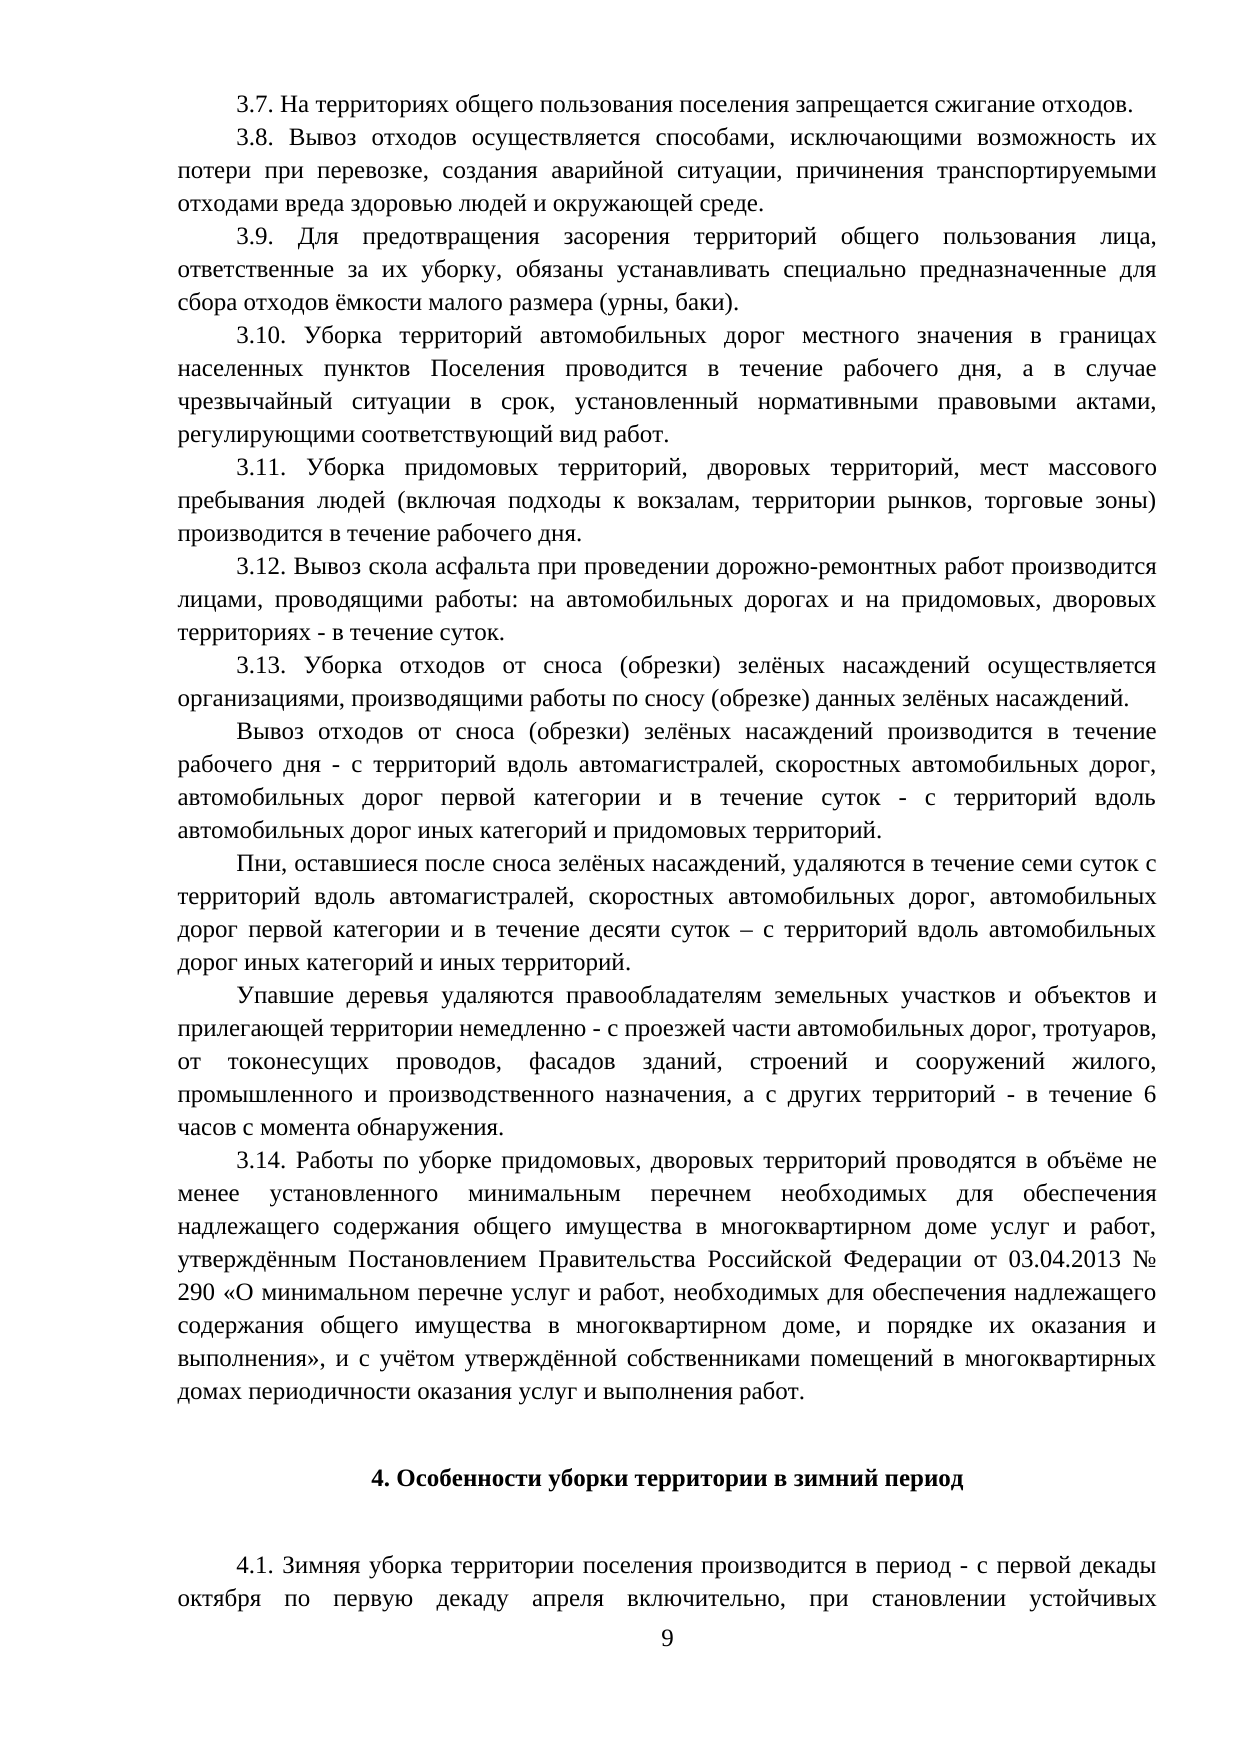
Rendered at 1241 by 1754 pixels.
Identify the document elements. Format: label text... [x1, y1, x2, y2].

text 3.8. Вывоз отходов осуществляется способами, исключающими возможность их потери при перевозке, создания аварийной ситуации, причинения транспортируемыми отходами вреда здоровью людей и окружающей среде. [177, 122, 1157, 216]
text 3.7. На территориях общего пользования поселения запрещается сжигание отходов. [177, 89, 1157, 117]
subtitle 4. Особенности уборки территории в зимний период [177, 1463, 1157, 1492]
text 3.14. Работы по уборке придомовых, дворовых территорий проводятся в объёме не менее установленного минимальным перечнем необходимых для обеспечения надлежащего содержания общего имущества в многоквартирном доме услуг и работ, утверждённым Постановлением Правительства Российской Федерации от 03.04.2013 № 290 «О минимальном перечне услуг и работ, необходимых для обеспечения надлежащего содержания общего имущества в многоквартирном доме, и порядке их оказания и выполнения», и с учётом утверждённой собственниками помещений в многоквартирных домах периодичности оказания услуг и выполнения работ. [177, 1145, 1157, 1405]
text 3.10. Уборка территорий автомобильных дорог местного значения в границах населенных пунктов Поселения проводится в течение рабочего дня, а в случае чрезвычайный ситуации в срок, установленный нормативными правовыми актами, регулирующими соответствующий вид работ. [177, 320, 1157, 448]
text 3.11. Уборка придомовых территорий, дворовых территорий, мест массового пребывания людей (включая подходы к вокзалам, территории рынков, торговые зоны) производится в течение рабочего дня. [177, 452, 1157, 547]
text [177, 1550, 1157, 1612]
text 3.13. Уборка отходов от сноса (обрезки) зелёных насаждений осуществляется организациями, производящими работы по сносу (обрезке) данных зелёных насаждений. [177, 650, 1157, 712]
text 3.12. Вывоз скола асфальта при проведении дорожно-ремонтных работ производится лицами, проводящими работы: на автомобильных дорогах и на придомовых, дворовых территориях - в течение суток. [177, 551, 1157, 646]
text Вывоз отходов от сноса (обрезки) зелёных насаждений производится в течение рабочего дня - с территорий вдоль автомагистралей, скоростных автомобильных дорог, автомобильных дорог первой категории и в течение суток - с территорий вдоль автомобильных дорог иных категорий и придомовых территорий. [177, 716, 1157, 844]
text 3.9. Для предотвращения засорения территорий общего пользования лица, ответственные за их уборку, обязаны устанавливать специально предназначенные для сбора отходов ёмкости малого размера (урны, баки). [177, 221, 1157, 316]
text Упавшие деревья удаляются правообладателям земельных участков и объектов и прилегающей территории немедленно - с проезжей части автомобильных дорог, тротуаров, от токонесущих проводов, фасадов зданий, строений и сооружений жилого, промышленного и производственного назначения, а с других территорий - в течение 6 часов с момента обнаружения. [177, 980, 1157, 1141]
text Пни, оставшиеся после сноса зелёных насаждений, удаляются в течение семи суток с территорий вдоль автомагистралей, скоростных автомобильных дорог, автомобильных дорог первой категории и в течение десяти суток – с территорий вдоль автомобильных дорог иных категорий и иных территорий. [177, 848, 1157, 976]
